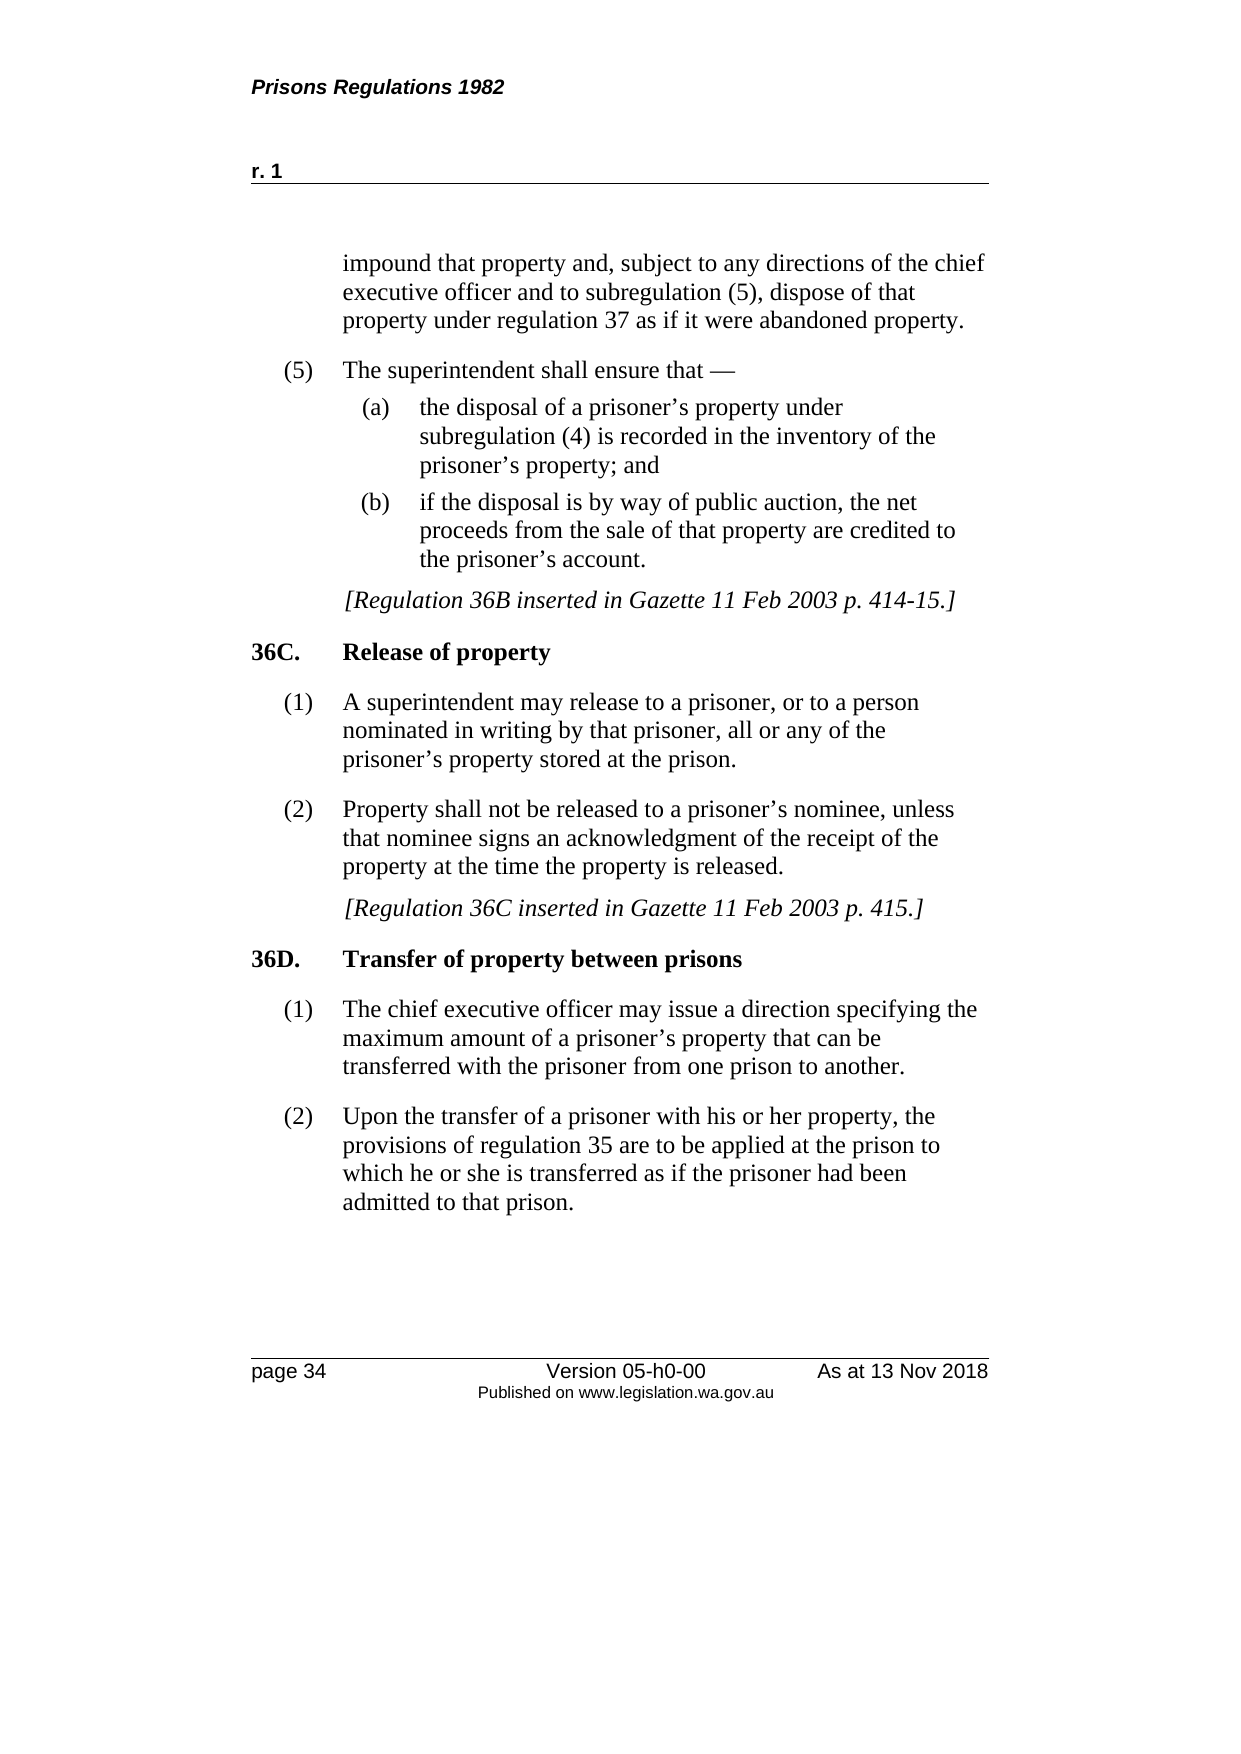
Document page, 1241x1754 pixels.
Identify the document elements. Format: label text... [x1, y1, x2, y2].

text (1) A superintendent may release to a prisoner, or to a person nominated in writing by that prisoner, all or any of the prisoner’s property stored at the prison. [251, 687, 989, 773]
text (2) Upon the transfer of a prisoner with his or her property, the provisions of regulation 35 are to be applied at the prison to which he or she is transferred as if the prisoner had been admitted to that prison. [251, 1101, 989, 1216]
text (5) The superintendent shall ensure that — [251, 355, 989, 384]
text (b) if the disposal is by way of public auction, the net proceeds from the sale of that property are credited to the prisoner’s account. [251, 487, 989, 573]
text [Regulation 36B inserted in Gazette 11 Feb 2003 p. 414-15.] [251, 586, 989, 614]
subtitle 36D. Transfer of property between prisons [251, 944, 989, 973]
text (a) the disposal of a prisoner’s property under subregulation (4) is recorded in the inventory of the prisoner’s property; and [251, 392, 989, 478]
text (1) The chief executive officer may issue a direction specifying the maximum amount of a prisoner’s property that can be transferred with the prisoner from one prison to another. [251, 994, 989, 1080]
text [251, 248, 989, 334]
text [Regulation 36C inserted in Gazette 11 Feb 2003 p. 415.] [251, 893, 989, 921]
subtitle 36C. Release of property [251, 637, 989, 666]
text (2) Property shall not be released to a prisoner’s nominee, unless that nominee signs an acknowledgment of the receipt of the property at the time the property is released. [251, 794, 989, 880]
